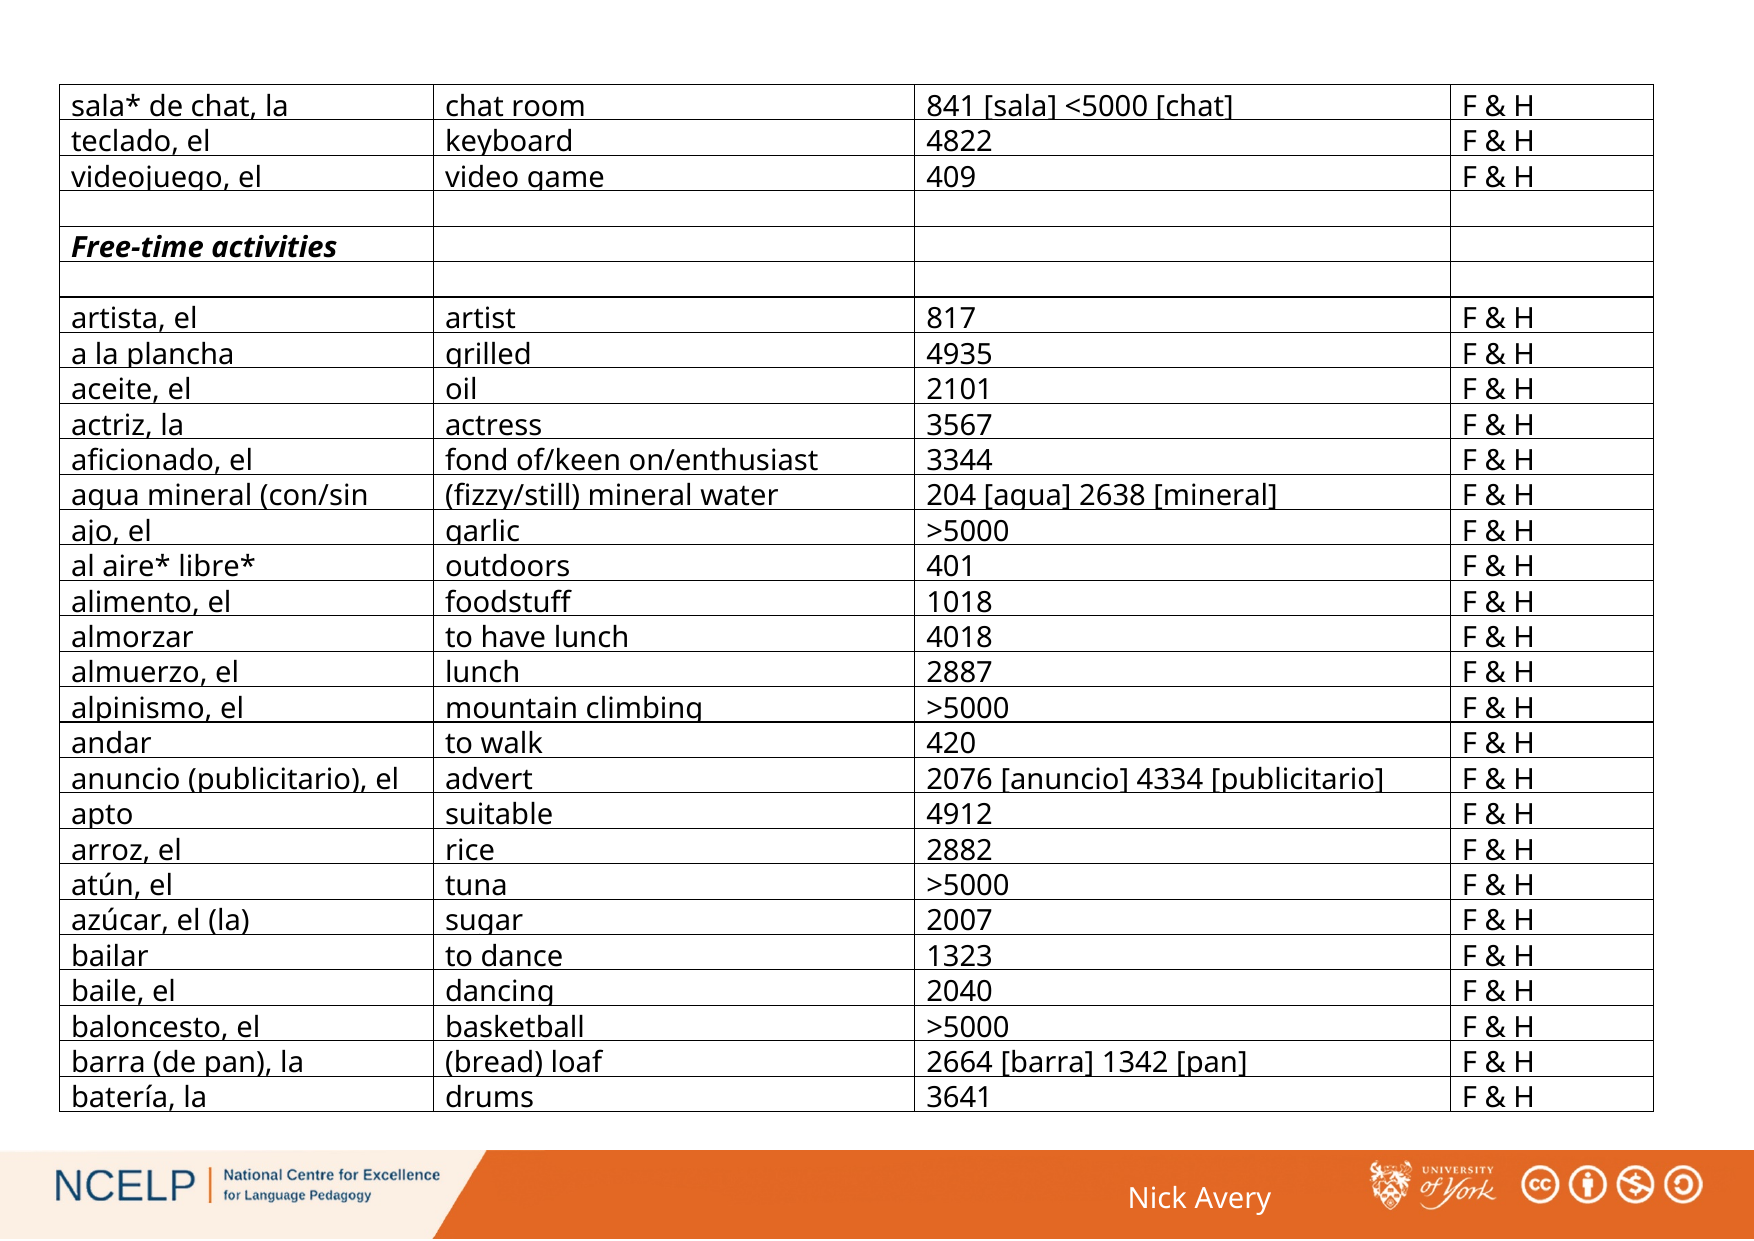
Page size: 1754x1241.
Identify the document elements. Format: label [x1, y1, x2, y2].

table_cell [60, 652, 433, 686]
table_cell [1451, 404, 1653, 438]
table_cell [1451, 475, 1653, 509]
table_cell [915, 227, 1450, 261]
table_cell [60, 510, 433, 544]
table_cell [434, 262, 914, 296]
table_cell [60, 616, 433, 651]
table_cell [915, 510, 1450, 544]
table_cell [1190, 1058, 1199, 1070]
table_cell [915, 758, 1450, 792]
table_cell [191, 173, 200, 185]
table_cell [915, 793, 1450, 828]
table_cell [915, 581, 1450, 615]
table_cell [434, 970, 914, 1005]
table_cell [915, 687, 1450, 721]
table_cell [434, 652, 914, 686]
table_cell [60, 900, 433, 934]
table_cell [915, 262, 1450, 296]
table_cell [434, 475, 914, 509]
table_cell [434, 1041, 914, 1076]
picture [0, 1150, 1754, 1239]
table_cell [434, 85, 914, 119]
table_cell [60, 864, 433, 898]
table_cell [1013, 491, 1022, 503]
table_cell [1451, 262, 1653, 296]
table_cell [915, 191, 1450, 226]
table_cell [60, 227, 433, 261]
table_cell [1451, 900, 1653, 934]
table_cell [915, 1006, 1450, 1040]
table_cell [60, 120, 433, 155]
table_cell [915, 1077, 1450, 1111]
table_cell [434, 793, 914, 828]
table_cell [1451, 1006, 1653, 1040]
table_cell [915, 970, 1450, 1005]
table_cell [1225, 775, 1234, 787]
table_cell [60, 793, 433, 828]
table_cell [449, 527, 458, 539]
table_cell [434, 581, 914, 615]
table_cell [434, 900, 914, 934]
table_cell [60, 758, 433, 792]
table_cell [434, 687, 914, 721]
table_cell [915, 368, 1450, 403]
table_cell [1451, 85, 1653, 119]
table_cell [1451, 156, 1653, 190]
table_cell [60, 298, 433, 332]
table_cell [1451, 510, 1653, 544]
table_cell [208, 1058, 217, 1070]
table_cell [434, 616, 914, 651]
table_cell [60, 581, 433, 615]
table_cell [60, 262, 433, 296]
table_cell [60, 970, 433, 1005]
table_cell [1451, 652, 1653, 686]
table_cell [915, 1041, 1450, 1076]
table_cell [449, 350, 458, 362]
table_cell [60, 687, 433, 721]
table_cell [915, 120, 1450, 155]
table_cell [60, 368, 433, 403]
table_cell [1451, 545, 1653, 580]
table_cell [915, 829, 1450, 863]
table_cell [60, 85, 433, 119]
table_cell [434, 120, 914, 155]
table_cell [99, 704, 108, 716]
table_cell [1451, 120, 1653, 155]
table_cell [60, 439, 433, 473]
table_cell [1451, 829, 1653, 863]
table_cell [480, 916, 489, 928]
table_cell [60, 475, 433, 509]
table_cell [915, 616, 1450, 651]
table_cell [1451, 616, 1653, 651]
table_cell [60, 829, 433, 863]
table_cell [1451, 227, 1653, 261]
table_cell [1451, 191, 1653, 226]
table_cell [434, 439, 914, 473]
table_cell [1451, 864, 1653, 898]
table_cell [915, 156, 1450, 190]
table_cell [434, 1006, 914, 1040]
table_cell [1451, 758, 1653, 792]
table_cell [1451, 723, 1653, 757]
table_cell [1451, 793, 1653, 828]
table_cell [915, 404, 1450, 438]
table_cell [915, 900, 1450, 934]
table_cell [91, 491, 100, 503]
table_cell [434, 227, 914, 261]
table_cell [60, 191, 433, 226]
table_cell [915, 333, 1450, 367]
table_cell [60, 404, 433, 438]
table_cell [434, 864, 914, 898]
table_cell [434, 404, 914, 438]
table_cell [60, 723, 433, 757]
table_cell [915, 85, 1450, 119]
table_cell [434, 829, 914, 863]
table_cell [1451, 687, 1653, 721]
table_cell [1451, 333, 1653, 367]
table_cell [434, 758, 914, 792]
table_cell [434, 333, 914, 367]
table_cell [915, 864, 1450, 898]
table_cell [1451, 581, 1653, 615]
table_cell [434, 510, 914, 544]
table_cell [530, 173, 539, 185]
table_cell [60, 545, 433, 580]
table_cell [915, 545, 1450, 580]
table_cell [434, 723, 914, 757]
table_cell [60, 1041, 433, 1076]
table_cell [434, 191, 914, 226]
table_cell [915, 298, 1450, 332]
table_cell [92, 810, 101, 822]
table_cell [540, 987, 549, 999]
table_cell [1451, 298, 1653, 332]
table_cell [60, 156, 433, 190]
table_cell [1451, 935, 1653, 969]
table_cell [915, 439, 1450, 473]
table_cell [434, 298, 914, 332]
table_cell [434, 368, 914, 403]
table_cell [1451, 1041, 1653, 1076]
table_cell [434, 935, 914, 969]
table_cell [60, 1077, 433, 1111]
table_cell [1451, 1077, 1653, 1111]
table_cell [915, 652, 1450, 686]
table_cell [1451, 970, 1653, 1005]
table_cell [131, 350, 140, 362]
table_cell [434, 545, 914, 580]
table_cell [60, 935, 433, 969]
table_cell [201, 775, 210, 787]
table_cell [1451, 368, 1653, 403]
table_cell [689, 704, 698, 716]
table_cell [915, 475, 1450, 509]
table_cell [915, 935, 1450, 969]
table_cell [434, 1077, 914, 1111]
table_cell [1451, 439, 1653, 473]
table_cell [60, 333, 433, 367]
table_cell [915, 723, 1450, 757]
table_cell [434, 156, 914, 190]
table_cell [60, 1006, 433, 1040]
